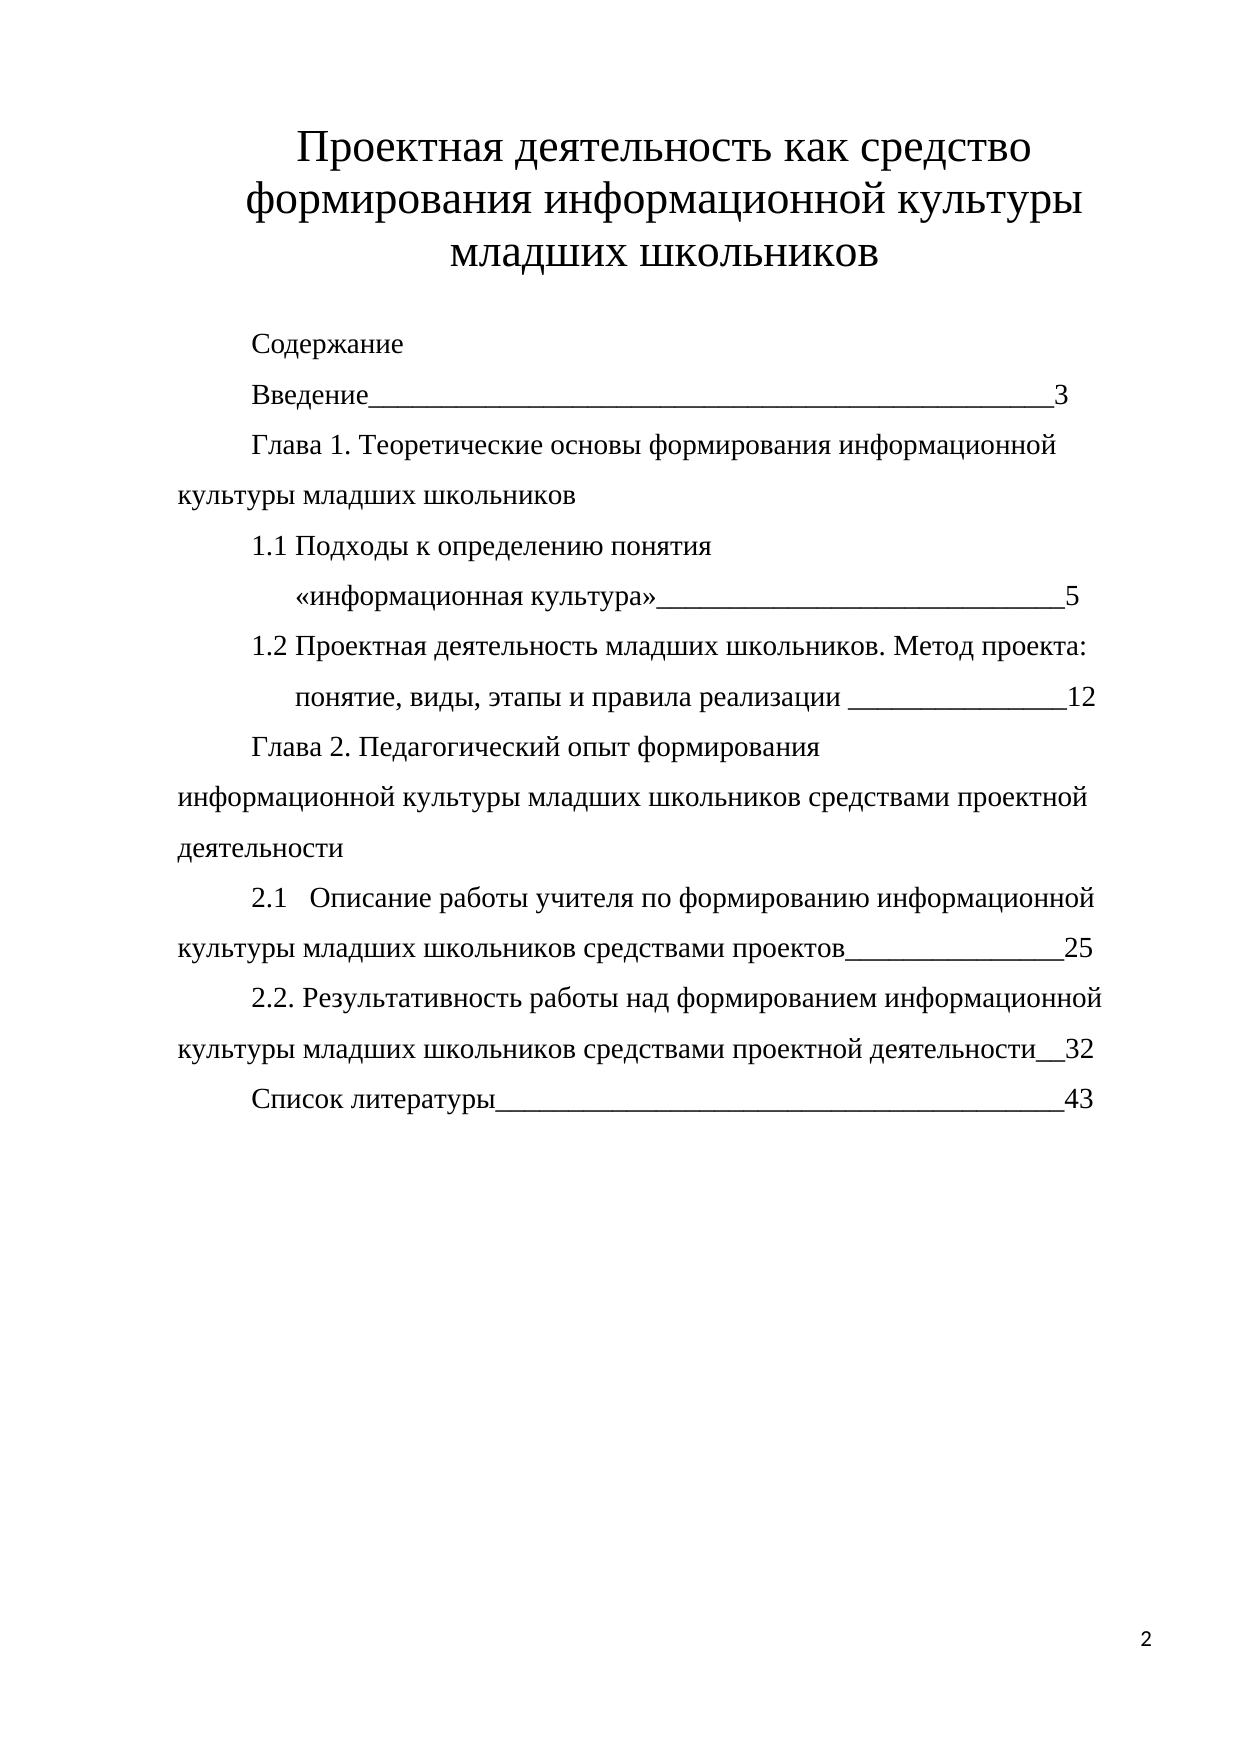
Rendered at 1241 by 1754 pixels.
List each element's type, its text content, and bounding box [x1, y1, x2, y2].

list Глава 2. Педагогический опыт формирования [251, 729, 1152, 763]
text Список литературы_______________________________________43 [177, 1081, 1152, 1115]
text Содержание [177, 327, 1152, 360]
text Введение_______________________________________________3 [177, 377, 1152, 410]
text Глава 1. Теоретические основы формирования информационной культуры младших школьников [177, 427, 1152, 511]
list информационной культуры младших школьников средствами проектной деятельности [177, 779, 1152, 863]
list Проектная деятельность младших школьников. Метод проекта: понятие, виды, этапы и правила реализации _______________12 [251, 628, 1152, 712]
list Подходы к определению понятия [251, 528, 1152, 561]
text 2.2. Результативность работы над формированием информационной культуры младших школьников средствами проектной деятельности__32 [177, 981, 1152, 1064]
list «информационная культура»____________________________5 [295, 578, 1152, 612]
text 2.1 Описание работы учителя по формированию информационной культуры младших школьников средствами проектов_______________25 [177, 880, 1152, 964]
text Проектная деятельность как средство формирования информационной культуры младших школьников [177, 118, 1152, 276]
